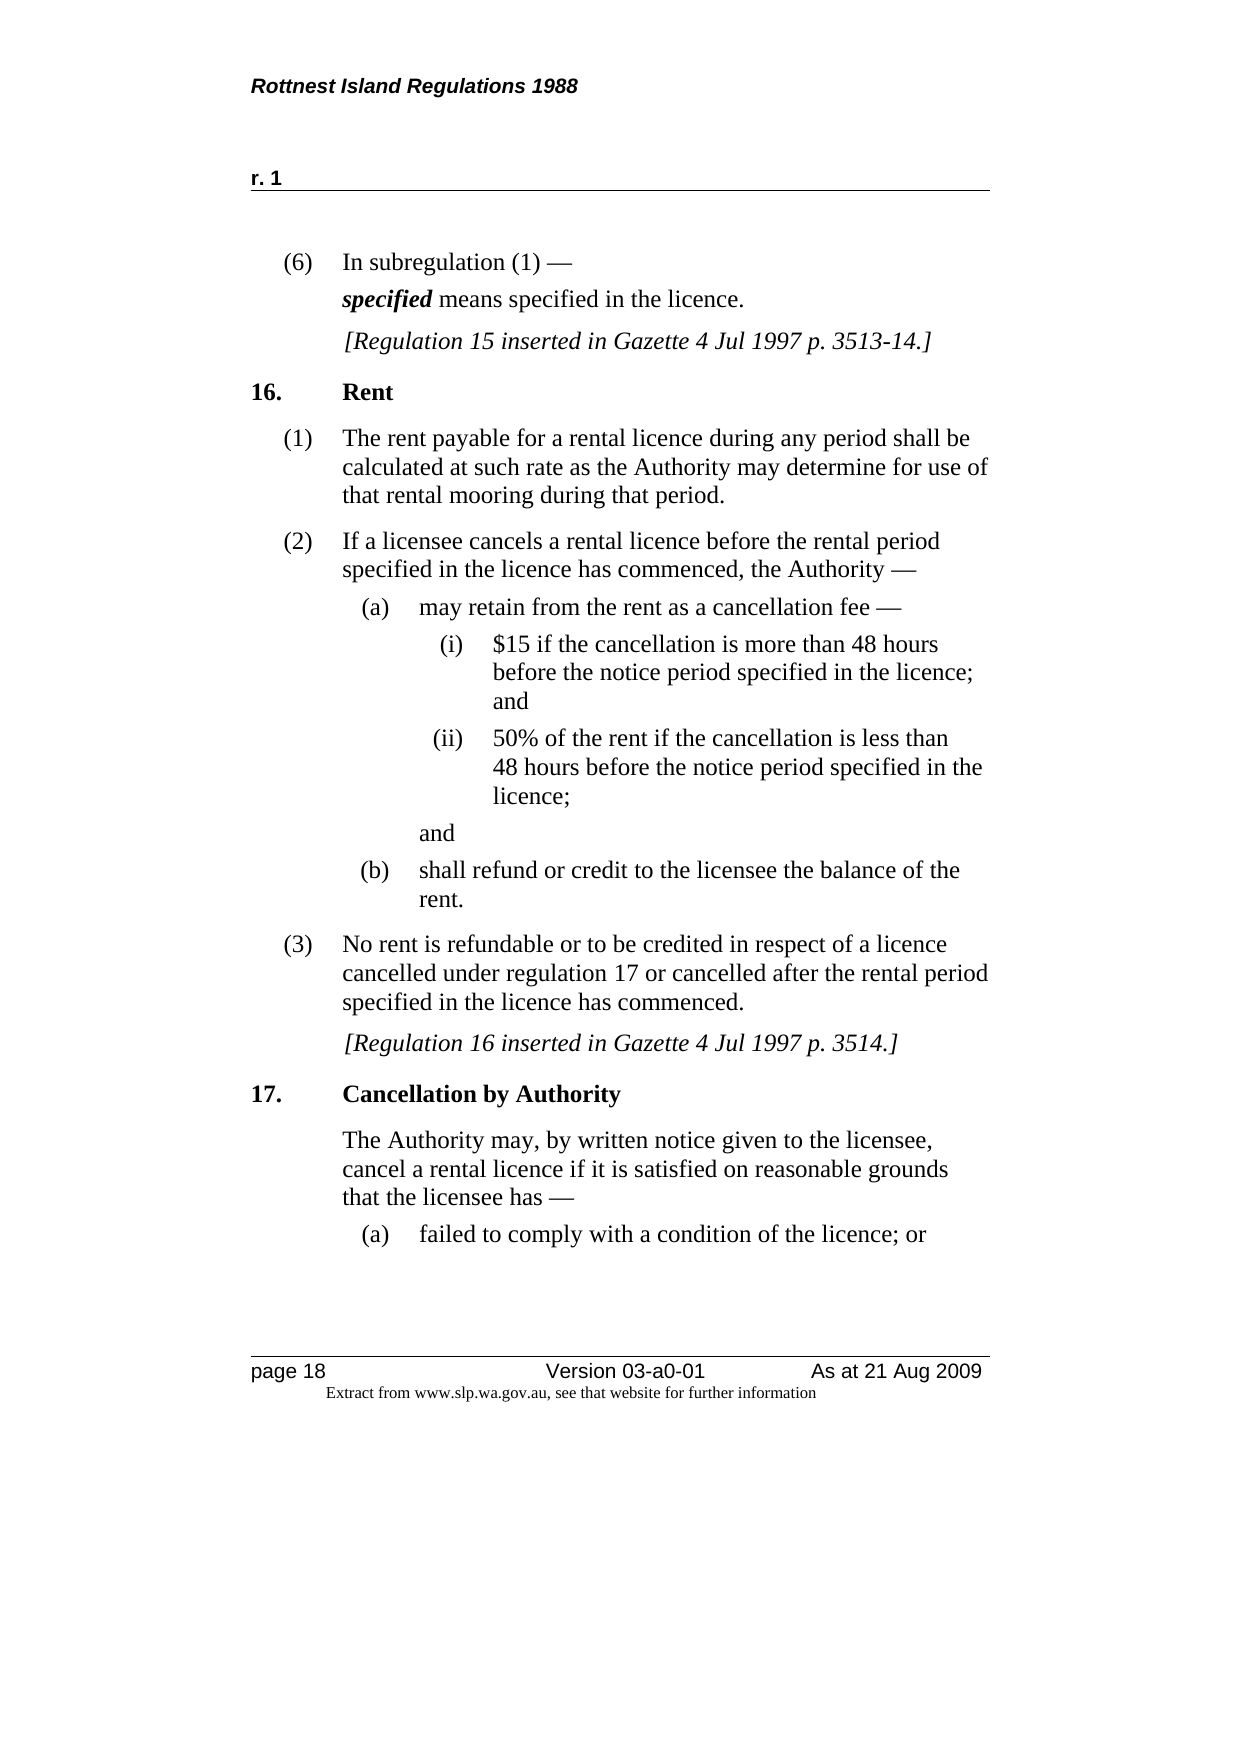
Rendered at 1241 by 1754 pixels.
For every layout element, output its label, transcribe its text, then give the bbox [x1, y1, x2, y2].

text (a) failed to comply with a condition of the licence; or [251, 1219, 990, 1248]
text (a) may retain from the rent as a cancellation fee — [251, 592, 990, 620]
text (1) The rent payable for a rental licence during any period shall be calculated at such rate as the Authority may determine for use of that rental mooring during that period. [251, 423, 990, 509]
subtitle 17. Cancellation by Authority [251, 1079, 990, 1108]
text [Regulation 16 inserted in Gazette 4 Jul 1997 p. 3514.] [251, 1028, 990, 1057]
text [Regulation 15 inserted in Gazette 4 Jul 1997 p. 3513-14.] [251, 326, 990, 354]
subtitle 16. Rent [251, 377, 990, 406]
text and [251, 818, 990, 847]
text (b) shall refund or credit to the licensee the balance of the rent. [251, 855, 990, 912]
text (6) In subregulation (1) — [251, 247, 990, 276]
text specified means specified in the licence. [251, 284, 990, 313]
text (2) If a licensee cancels a rental licence before the rental period specified in the licence has commenced, the Authority — [251, 526, 990, 583]
text (i) $15 if the cancellation is more than 48 hours before the notice period specified in the licence; and [251, 629, 990, 715]
text (3) No rent is refundable or to be credited in respect of a licence cancelled under regulation 17 or cancelled after the rental period specified in the licence has commenced. [251, 929, 990, 1015]
text (ii) 50% of the rent if the cancellation is less than 48 hours before the notice period specified in the licence; [251, 723, 990, 809]
text The Authority may, by written notice given to the licensee, cancel a rental licence if it is satisfied on reasonable grounds that the licensee has — [251, 1125, 990, 1211]
